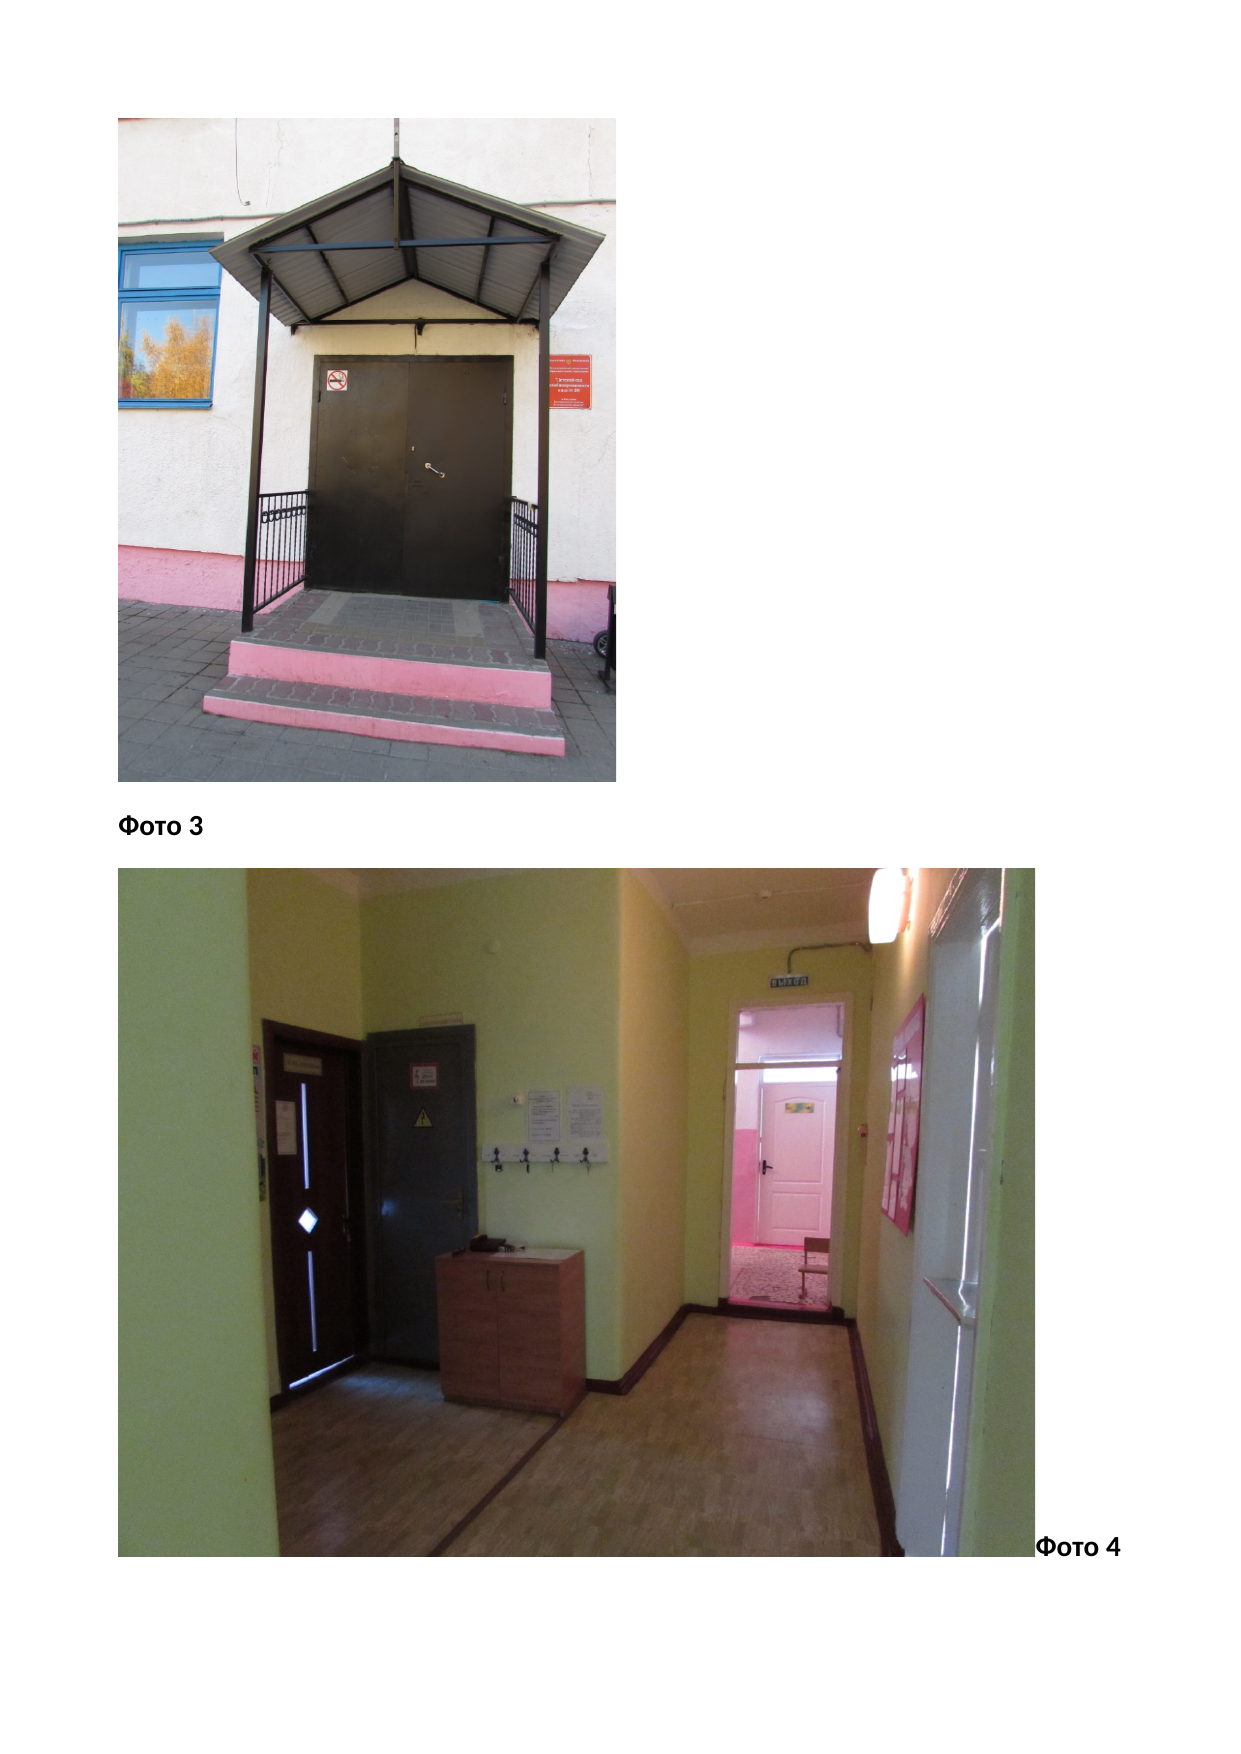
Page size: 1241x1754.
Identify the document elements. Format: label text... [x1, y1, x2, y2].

picture [118, 118, 617, 782]
text Фото 3 [118, 807, 1181, 843]
picture [118, 868, 1036, 1557]
